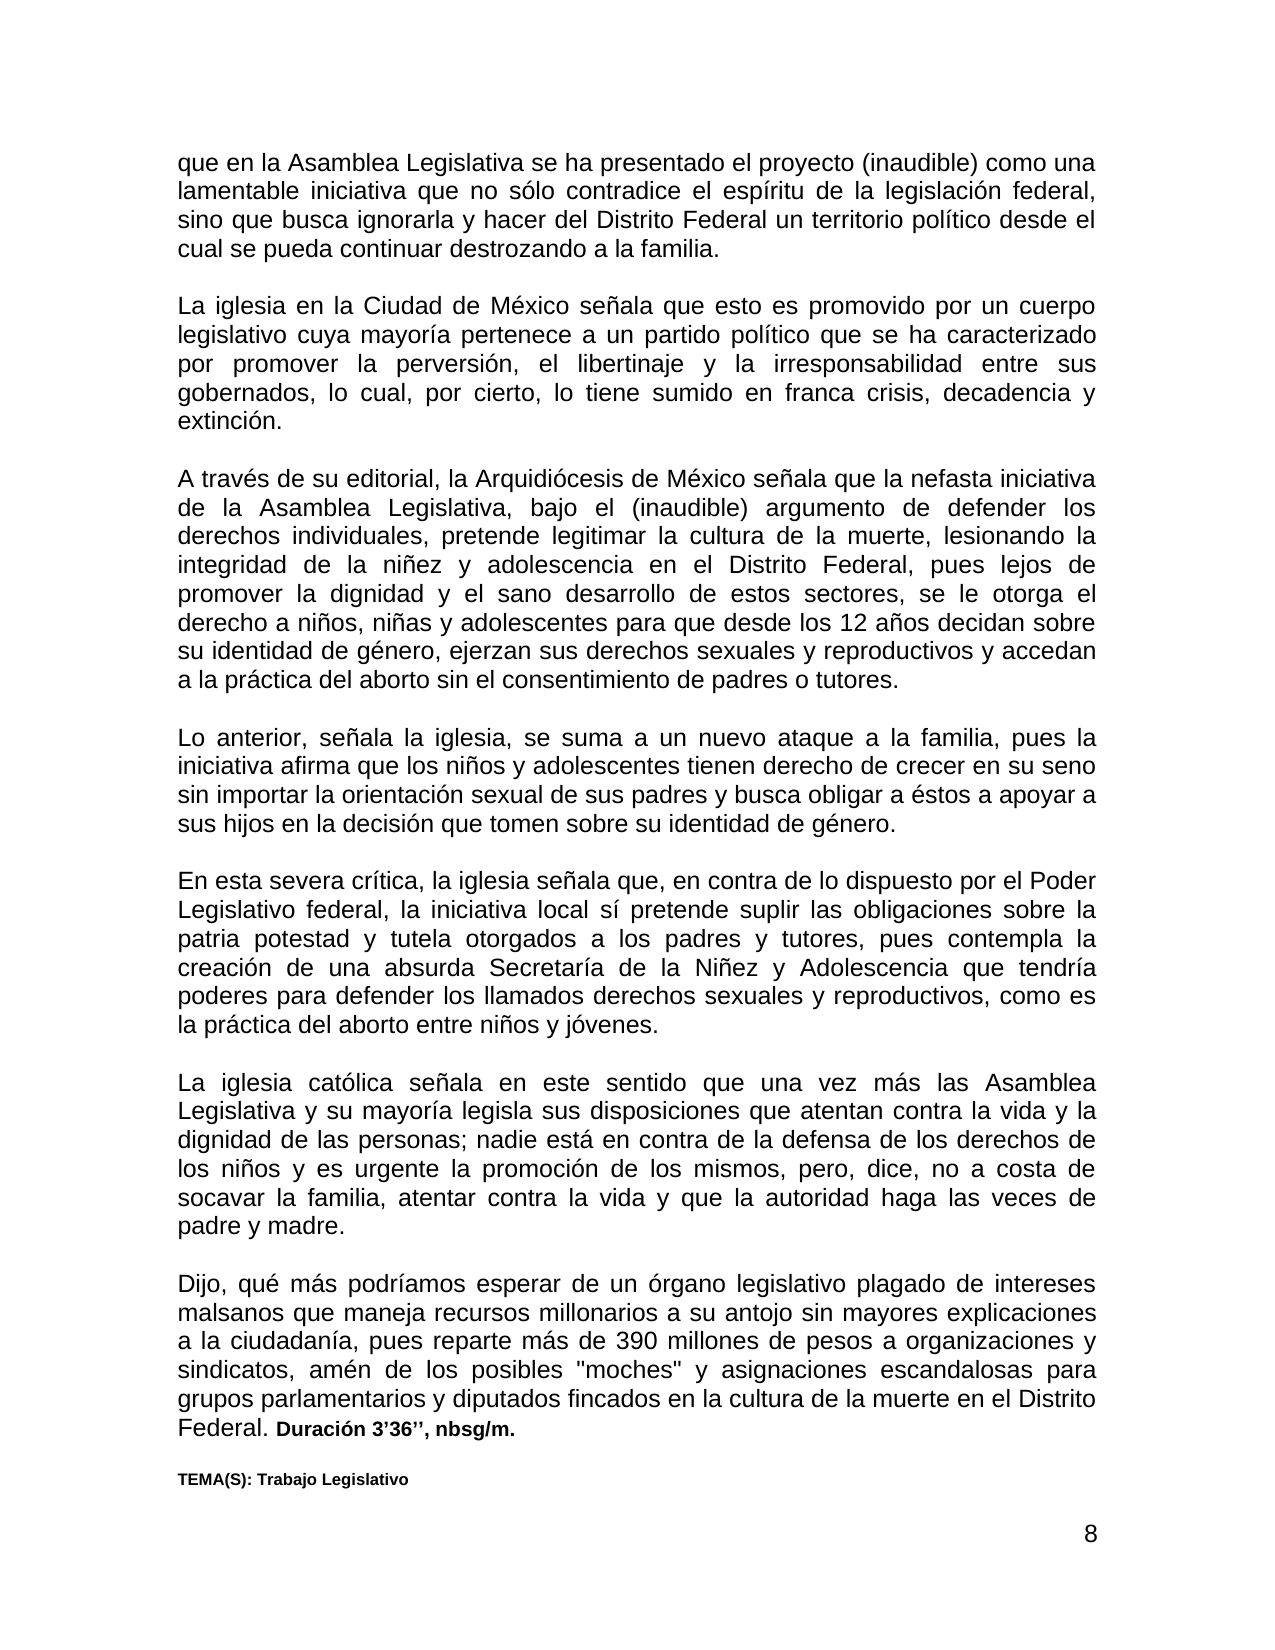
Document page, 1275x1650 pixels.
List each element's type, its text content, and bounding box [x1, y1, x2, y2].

text En esta severa crítica, la iglesia señala que, en contra de lo dispuesto por el Poder Legislativo federal, la iniciativa local sí pretende suplir las obligaciones sobre la patria potestad y tutela otorgados a los padres y tutores, pues contempla la creación de una absurda Secretaría de la Niñez y Adolescencia que tendría poderes para defender los llamados derechos sexuales y reproductivos, como es la práctica del aborto entre niños y jóvenes. [177, 866, 1098, 1039]
text La iglesia en la Ciudad de México señala que esto es promovido por un cuerpo legislativo cuya mayoría pertenece a un partido político que se ha caracterizado por promover la perversión, el libertinaje y la irresponsabilidad entre sus gobernados, lo cual, por cierto, lo tiene sumido en franca crisis, decadencia y extinción. [177, 291, 1098, 435]
text Lo anterior, señala la iglesia, se suma a un nuevo ataque a la familia, pues la iniciativa afirma que los niños y adolescentes tienen derecho de crecer en su seno sin importar la orientación sexual de sus padres y busca obligar a éstos a apoyar a sus hijos en la decisión que tomen sobre su identidad de género. [177, 723, 1098, 838]
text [177, 148, 1098, 263]
text A través de su editorial, la Arquidiócesis de México señala que la nefasta iniciativa de la Asamblea Legislativa, bajo el (inaudible) argumento de defender los derechos individuales, pretende legitimar la cultura de la muerte, lesionando la integridad de la niñez y adolescencia en el Distrito Federal, pues lejos de promover la dignidad y el sano desarrollo de estos sectores, se le otorga el derecho a niños, niñas y adolescentes para que desde los 12 años decidan sobre su identidad de género, ejerzan sus derechos sexuales y reproductivos y accedan a la práctica del aborto sin el consentimiento de padres o tutores. [177, 464, 1098, 694]
text La iglesia católica señala en este sentido que una vez más las Asamblea Legislativa y su mayoría legisla sus disposiciones que atentan contra la vida y la dignidad de las personas; nadie está en contra de la defensa de los derechos de los niños y es urgente la promoción de los mismos, pero, dice, no a costa de socavar la familia, atentar contra la vida y que la autoridad haga las veces de padre y madre. [177, 1068, 1098, 1240]
text TEMA(S): Trabajo Legislativo [177, 1470, 1098, 1489]
text Dijo, qué más podríamos esperar de un órgano legislativo plagado de intereses malsanos que maneja recursos millonarios a su antojo sin mayores explicaciones a la ciudadanía, pues reparte más de 390 millones de pesos a organizaciones y sindicatos, amén de los posibles "moches" y asignaciones escandalosas para grupos parlamentarios y diputados fincados en la cultura de la muerte en el Distrito Federal. Duración 3’36’’, nbsg/m. [177, 1269, 1098, 1441]
